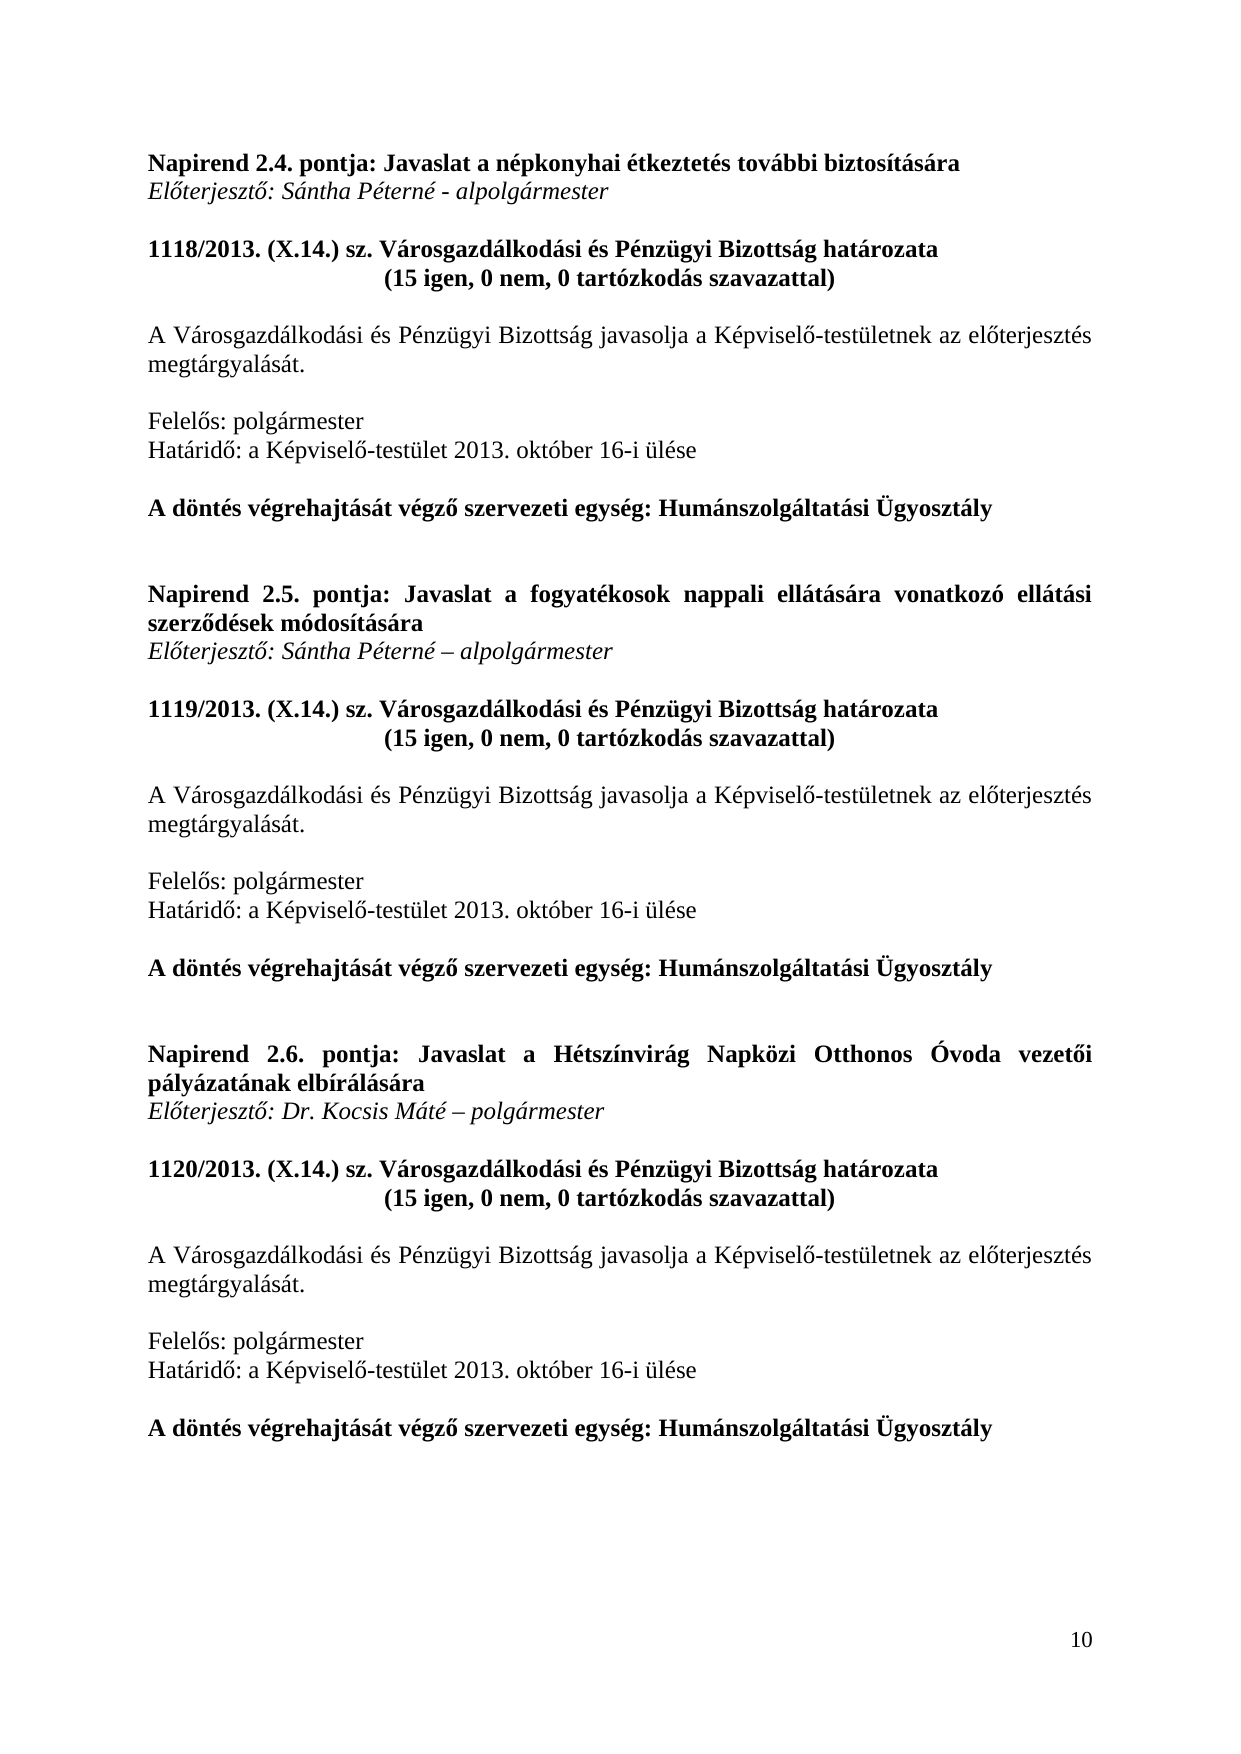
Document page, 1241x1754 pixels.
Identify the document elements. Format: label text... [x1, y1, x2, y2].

text A Városgazdálkodási és Pénzügyi Bizottság javasolja a Képviselő-testületnek az előterjesztés megtárgyalását. [148, 320, 1093, 378]
text Felelős: polgármester [148, 406, 1093, 435]
text Előterjesztő: Dr. Kocsis Máté – polgármester [148, 1096, 1093, 1125]
text Előterjesztő: Sántha Péterné – alpolgármester [148, 636, 1093, 665]
text (15 igen, 0 nem, 0 tartózkodás szavazattal) [148, 263, 1093, 291]
text A Városgazdálkodási és Pénzügyi Bizottság javasolja a Képviselő-testületnek az előterjesztés megtárgyalását. [148, 1240, 1093, 1298]
text Napirend 2.5. pontja: Javaslat a fogyatékosok nappali ellátására vonatkozó ellátási szerződések módosítására [148, 579, 1093, 636]
text 1120/2013. (X.14.) sz. Városgazdálkodási és Pénzügyi Bizottság határozata [148, 1154, 1093, 1183]
text Határidő: a Képviselő-testület 2013. október 16-i ülése [148, 435, 1093, 464]
text Felelős: polgármester [148, 866, 1093, 895]
text Előterjesztő: Sántha Péterné - alpolgármester [148, 176, 1093, 205]
text Határidő: a Képviselő-testület 2013. október 16-i ülése [148, 895, 1093, 924]
text A Városgazdálkodási és Pénzügyi Bizottság javasolja a Képviselő-testületnek az előterjesztés megtárgyalását. [148, 780, 1093, 838]
text (15 igen, 0 nem, 0 tartózkodás szavazattal) [148, 1183, 1093, 1211]
text 1119/2013. (X.14.) sz. Városgazdálkodási és Pénzügyi Bizottság határozata [148, 694, 1093, 723]
text A döntés végrehajtását végző szervezeti egység: Humánszolgáltatási Ügyosztály [148, 953, 1093, 981]
text Napirend 2.6. pontja: Javaslat a Hétszínvirág Napközi Otthonos Óvoda vezetői pályázatának elbírálására [148, 1039, 1093, 1096]
text (15 igen, 0 nem, 0 tartózkodás szavazattal) [148, 723, 1093, 751]
text Felelős: polgármester [148, 1326, 1093, 1355]
text Határidő: a Képviselő-testület 2013. október 16-i ülése [148, 1355, 1093, 1384]
text A döntés végrehajtását végző szervezeti egység: Humánszolgáltatási Ügyosztály [148, 493, 1093, 521]
text Napirend 2.4. pontja: Javaslat a népkonyhai étkeztetés további biztosítására [148, 148, 1093, 176]
text 1118/2013. (X.14.) sz. Városgazdálkodási és Pénzügyi Bizottság határozata [148, 234, 1093, 263]
text A döntés végrehajtását végző szervezeti egység: Humánszolgáltatási Ügyosztály [148, 1413, 1093, 1441]
